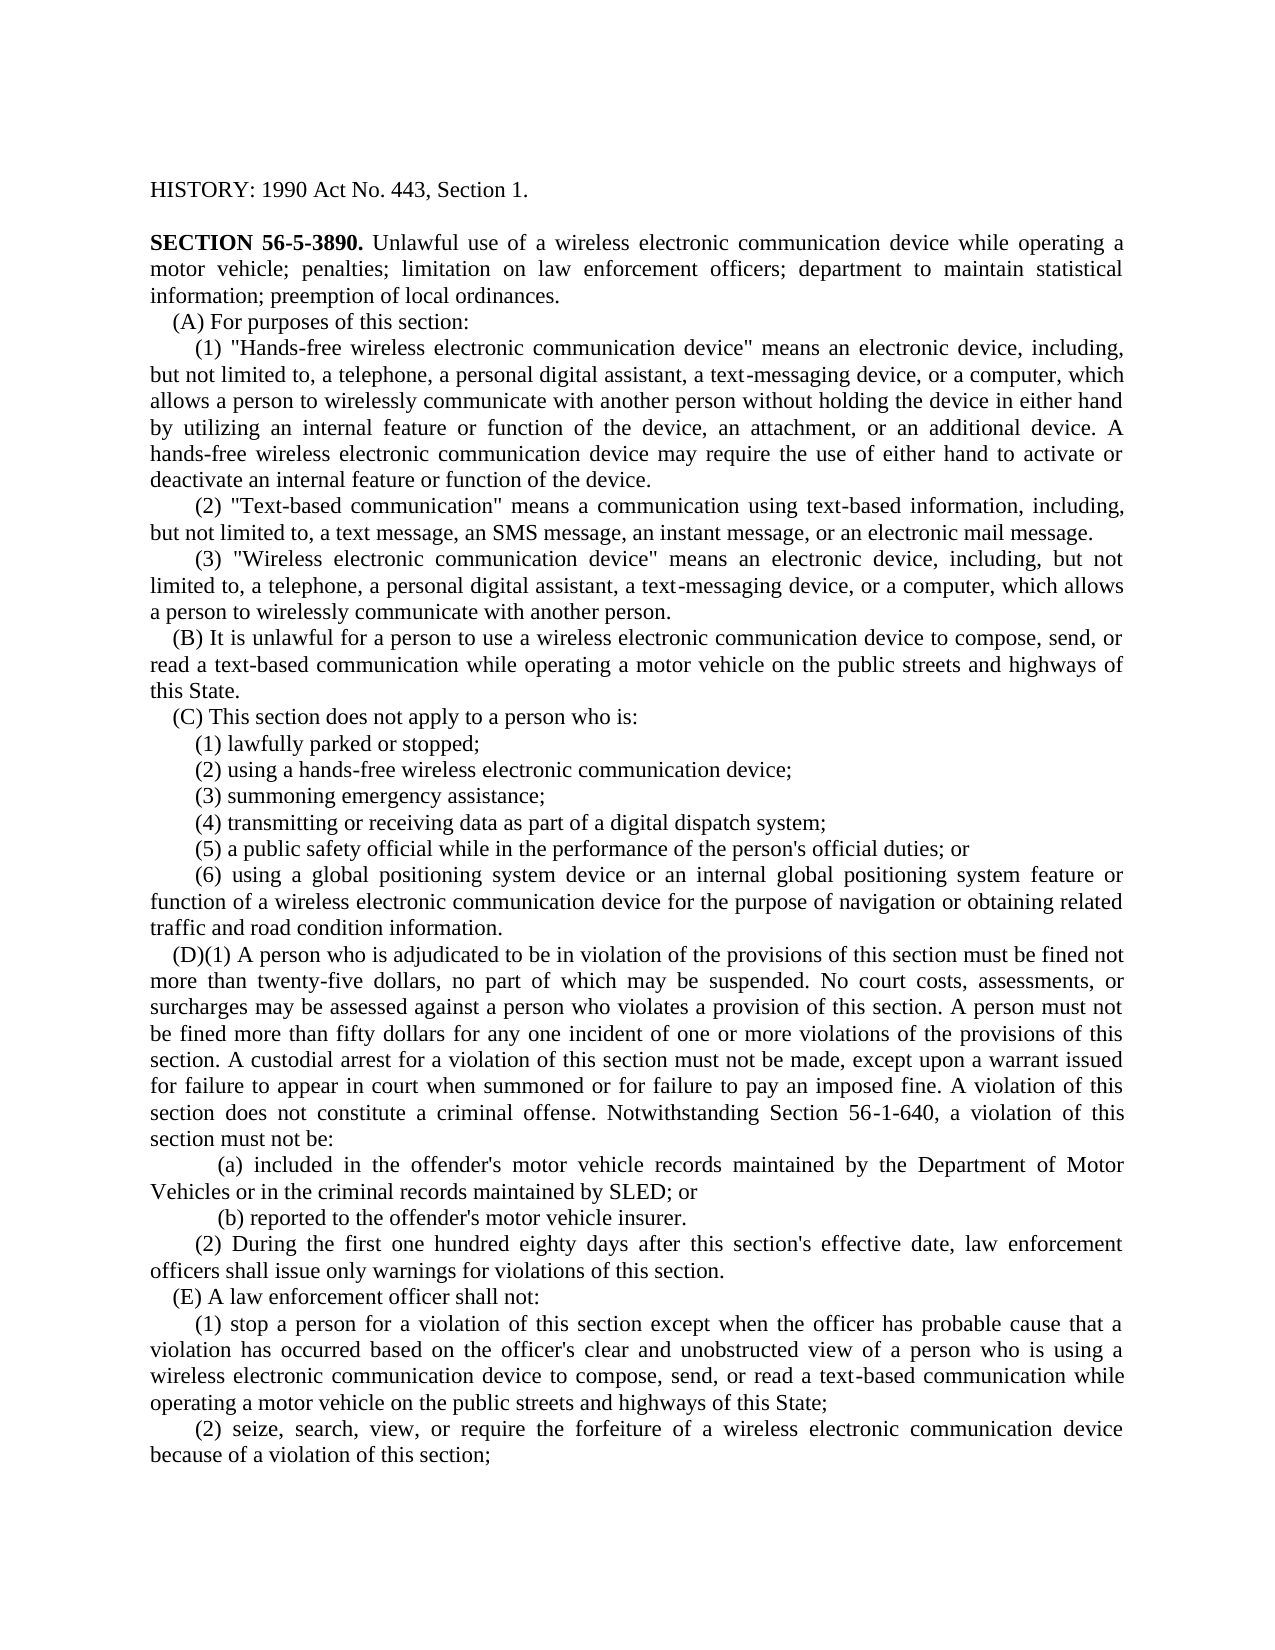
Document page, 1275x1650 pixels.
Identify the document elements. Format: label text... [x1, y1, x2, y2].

text (2) seize, search, view, or require the forfeiture of a wireless electronic communication device because of a violation of this section; [150, 1415, 1125, 1468]
text (B) It is unlawful for a person to use a wireless electronic communication device to compose, send, or read a text-based communication while operating a motor vehicle on the public streets and highways of this State. [150, 624, 1125, 703]
text (3) summoning emergency assistance; [150, 782, 1125, 809]
text (2) "Text-based communication" means a communication using text-based information, including, but not limited to, a text message, an SMS message, an instant message, or an electronic mail message. [150, 493, 1125, 545]
text SECTION 56-5-3890. Unlawful use of a wireless electronic communication device while operating a motor vehicle; penalties; limitation on law enforcement officers; department to maintain statistical information; preemption of local ordinances. [150, 229, 1125, 308]
text (1) stop a person for a violation of this section except when the officer has probable cause that a violation has occurred based on the officer's clear and unobstructed view of a person who is using a wireless electronic communication device to compose, send, or read a text-based communication while operating a motor vehicle on the public streets and highways of this State; [150, 1309, 1125, 1415]
text HISTORY: 1990 Act No. 443, Section 1. [150, 176, 1125, 203]
text (3) "Wireless electronic communication device" means an electronic device, including, but not limited to, a telephone, a personal digital assistant, a text-messaging device, or a computer, which allows a person to wirelessly communicate with another person. [150, 545, 1125, 624]
text (1) lawfully parked or stopped; [150, 730, 1125, 756]
text (4) transmitting or receiving data as part of a digital dispatch system; [150, 809, 1125, 835]
text (6) using a global positioning system device or an internal global positioning system feature or function of a wireless electronic communication device for the purpose of navigation or obtaining related traffic and road condition information. [150, 862, 1125, 941]
text (C) This section does not apply to a person who is: [150, 703, 1125, 730]
text (A) For purposes of this section: [150, 308, 1125, 334]
text (E) A law enforcement officer shall not: [150, 1283, 1125, 1309]
text (2) During the first one hundred eighty days after this section's effective date, law enforcement officers shall issue only warnings for violations of this section. [150, 1231, 1125, 1283]
text (D)(1) A person who is adjudicated to be in violation of the provisions of this section must be fined not more than twenty-five dollars, no part of which may be suspended. No court costs, assessments, or surcharges may be assessed against a person who violates a provision of this section. A person must not be fined more than fifty dollars for any one incident of one or more violations of the provisions of this section. A custodial arrest for a violation of this section must not be made, except upon a warrant issued for failure to appear in court when summoned or for failure to pay an imposed fine. A violation of this section does not constitute a criminal offense. Notwithstanding Section 56-1-640, a violation of this section must not be: [150, 941, 1125, 1151]
text (b) reported to the offender's motor vehicle insurer. [150, 1204, 1125, 1231]
text (5) a public safety official while in the performance of the person's official duties; or [150, 835, 1125, 862]
text (2) using a hands-free wireless electronic communication device; [150, 756, 1125, 782]
text (a) included in the offender's motor vehicle records maintained by the Department of Motor Vehicles or in the criminal records maintained by SLED; or [150, 1151, 1125, 1204]
text (1) "Hands-free wireless electronic communication device" means an electronic device, including, but not limited to, a telephone, a personal digital assistant, a text-messaging device, or a computer, which allows a person to wirelessly communicate with another person without holding the device in either hand by utilizing an internal feature or function of the device, an attachment, or an additional device. A hands-free wireless electronic communication device may require the use of either hand to activate or deactivate an internal feature or function of the device. [150, 334, 1125, 493]
